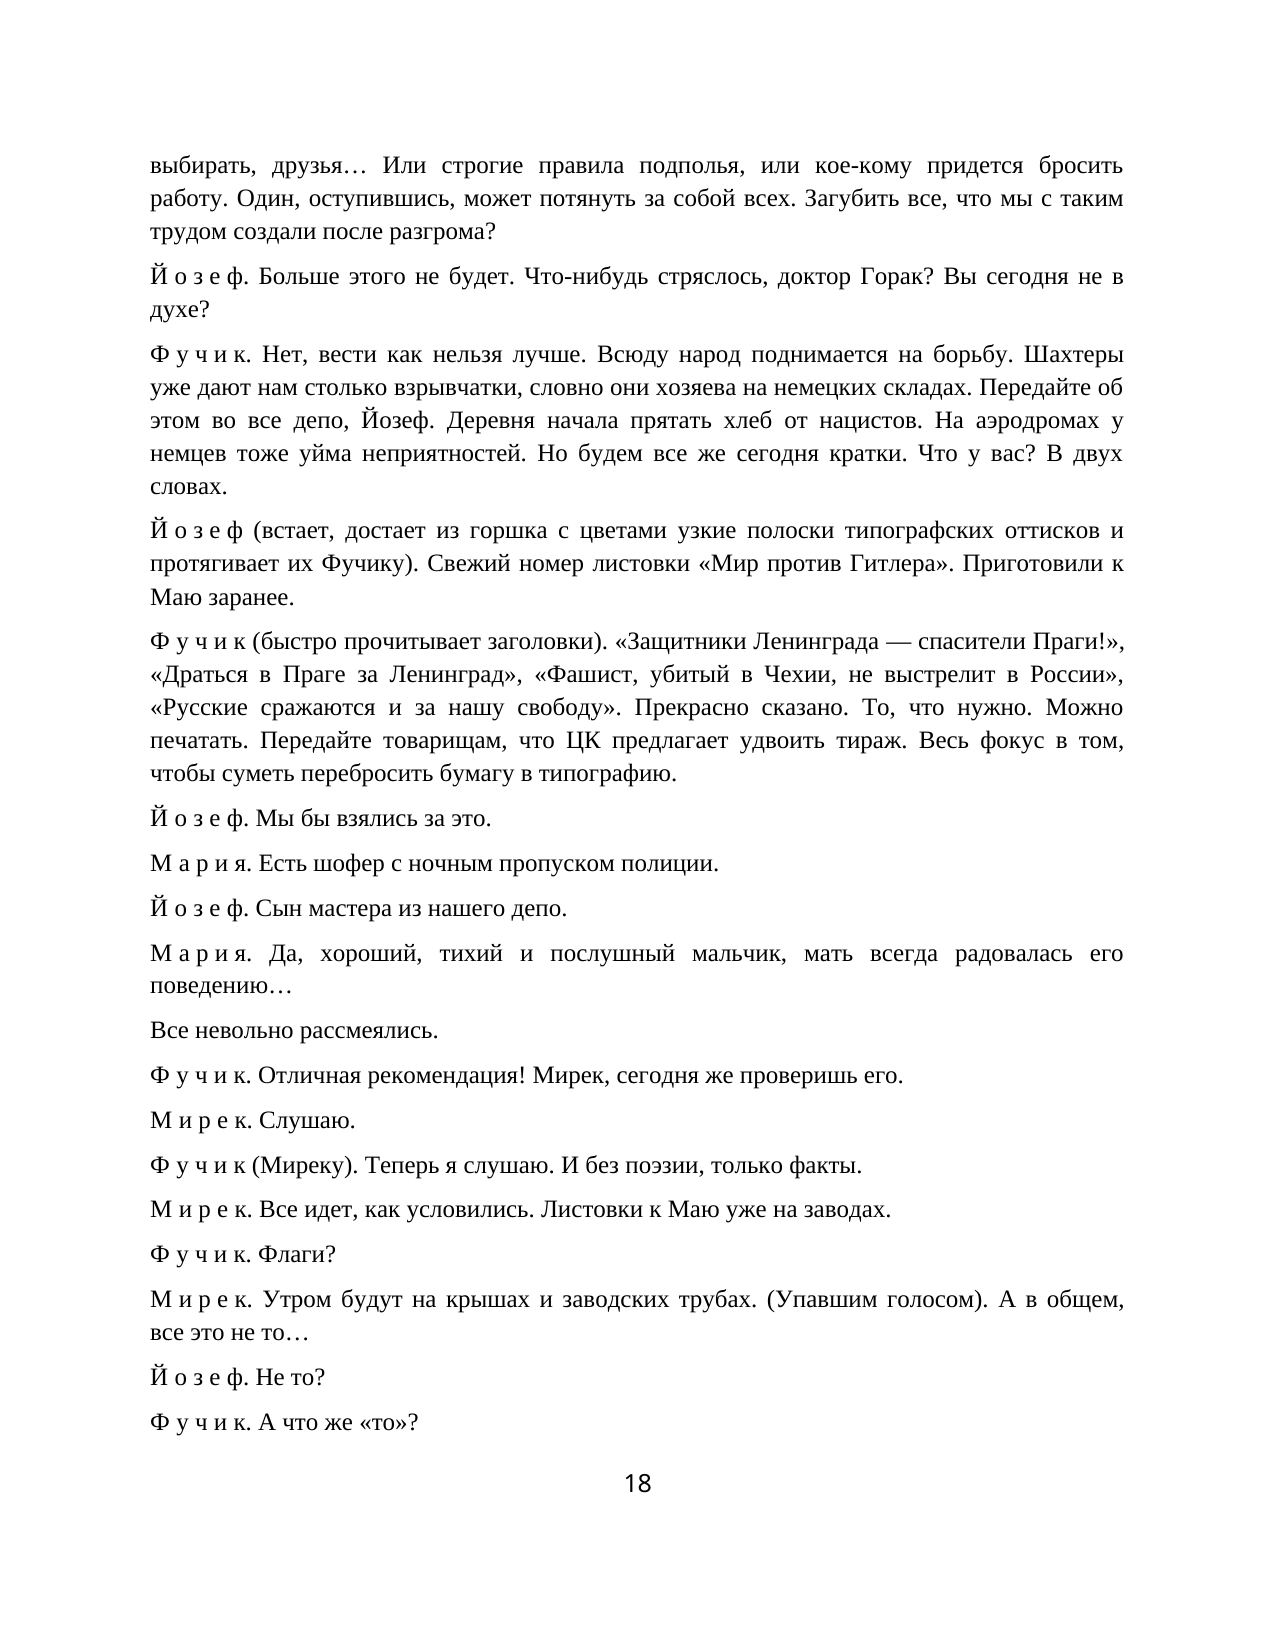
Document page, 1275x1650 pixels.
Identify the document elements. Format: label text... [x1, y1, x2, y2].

text Все невольно рассмеялись. [150, 1015, 1125, 1044]
text М и р е к. Утром будут на крышах и заводских трубах. (Упавшим голосом). А в общем, все это не то… [150, 1284, 1125, 1346]
text Ф у ч и к. Отличная рекомендация! Мирек, сегодня же проверишь его. [150, 1060, 1125, 1089]
text Ф у ч и к. Флаги? [150, 1239, 1125, 1268]
text Ф у ч и к. А что же «то»? [150, 1407, 1125, 1436]
text Й о з е ф. Мы бы взялись за это. [150, 803, 1125, 832]
text Ф у ч и к. Нет, вести как нельзя лучше. Всюду народ поднимается на борьбу. Шахтеры уже дают нам столько взрывчатки, словно они хозяева на немецких складах. Передайте об этом во все депо, Йозеф. Деревня начала прятать хлеб от нацистов. На аэродромах у немцев тоже уйма неприятностей. Но будем все же сегодня кратки. Что у вас? В двух словах. [150, 339, 1125, 499]
text Й о з е ф (встает, достает из горшка с цветами узкие полоски типографских оттисков и протягивает их Фучику). Свежий номер листовки «Мир против Гитлера». Приготовили к Маю заранее. [150, 516, 1125, 610]
text Ф у ч и к (Миреку). Теперь я слушаю. И без поэзии, только факты. [150, 1150, 1125, 1178]
text Ф у ч и к (быстро прочитывает заголовки). «Защитники Ленинграда — спасители Праги!», «Драться в Праге за Ленинград», «Фашист, убитый в Чехии, не выстрелит в России», «Русские сражаются и за нашу свободу». Прекрасно сказано. То, что нужно. Можно печатать. Передайте товарищам, что ЦК предлагает удвоить тираж. Весь фокус в том, чтобы суметь перебросить бумагу в типографию. [150, 626, 1125, 787]
text Й о з е ф. Не то? [150, 1362, 1125, 1391]
text М а р и я. Есть шофер с ночным пропуском полиции. [150, 848, 1125, 877]
text М и р е к. Все идет, как условились. Листовки к Маю уже на заводах. [150, 1194, 1125, 1223]
text М и р е к. Слушаю. [150, 1105, 1125, 1134]
text М а р и я. Да, хороший, тихий и послушный мальчик, мать всегда радовалась его поведению… [150, 938, 1125, 999]
text Й о з е ф. Больше этого не будет. Что-нибудь стряслось, доктор Горак? Вы сегодня не в духе? [150, 261, 1125, 323]
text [150, 150, 1125, 245]
text Й о з е ф. Сын мастера из нашего депо. [150, 893, 1125, 922]
